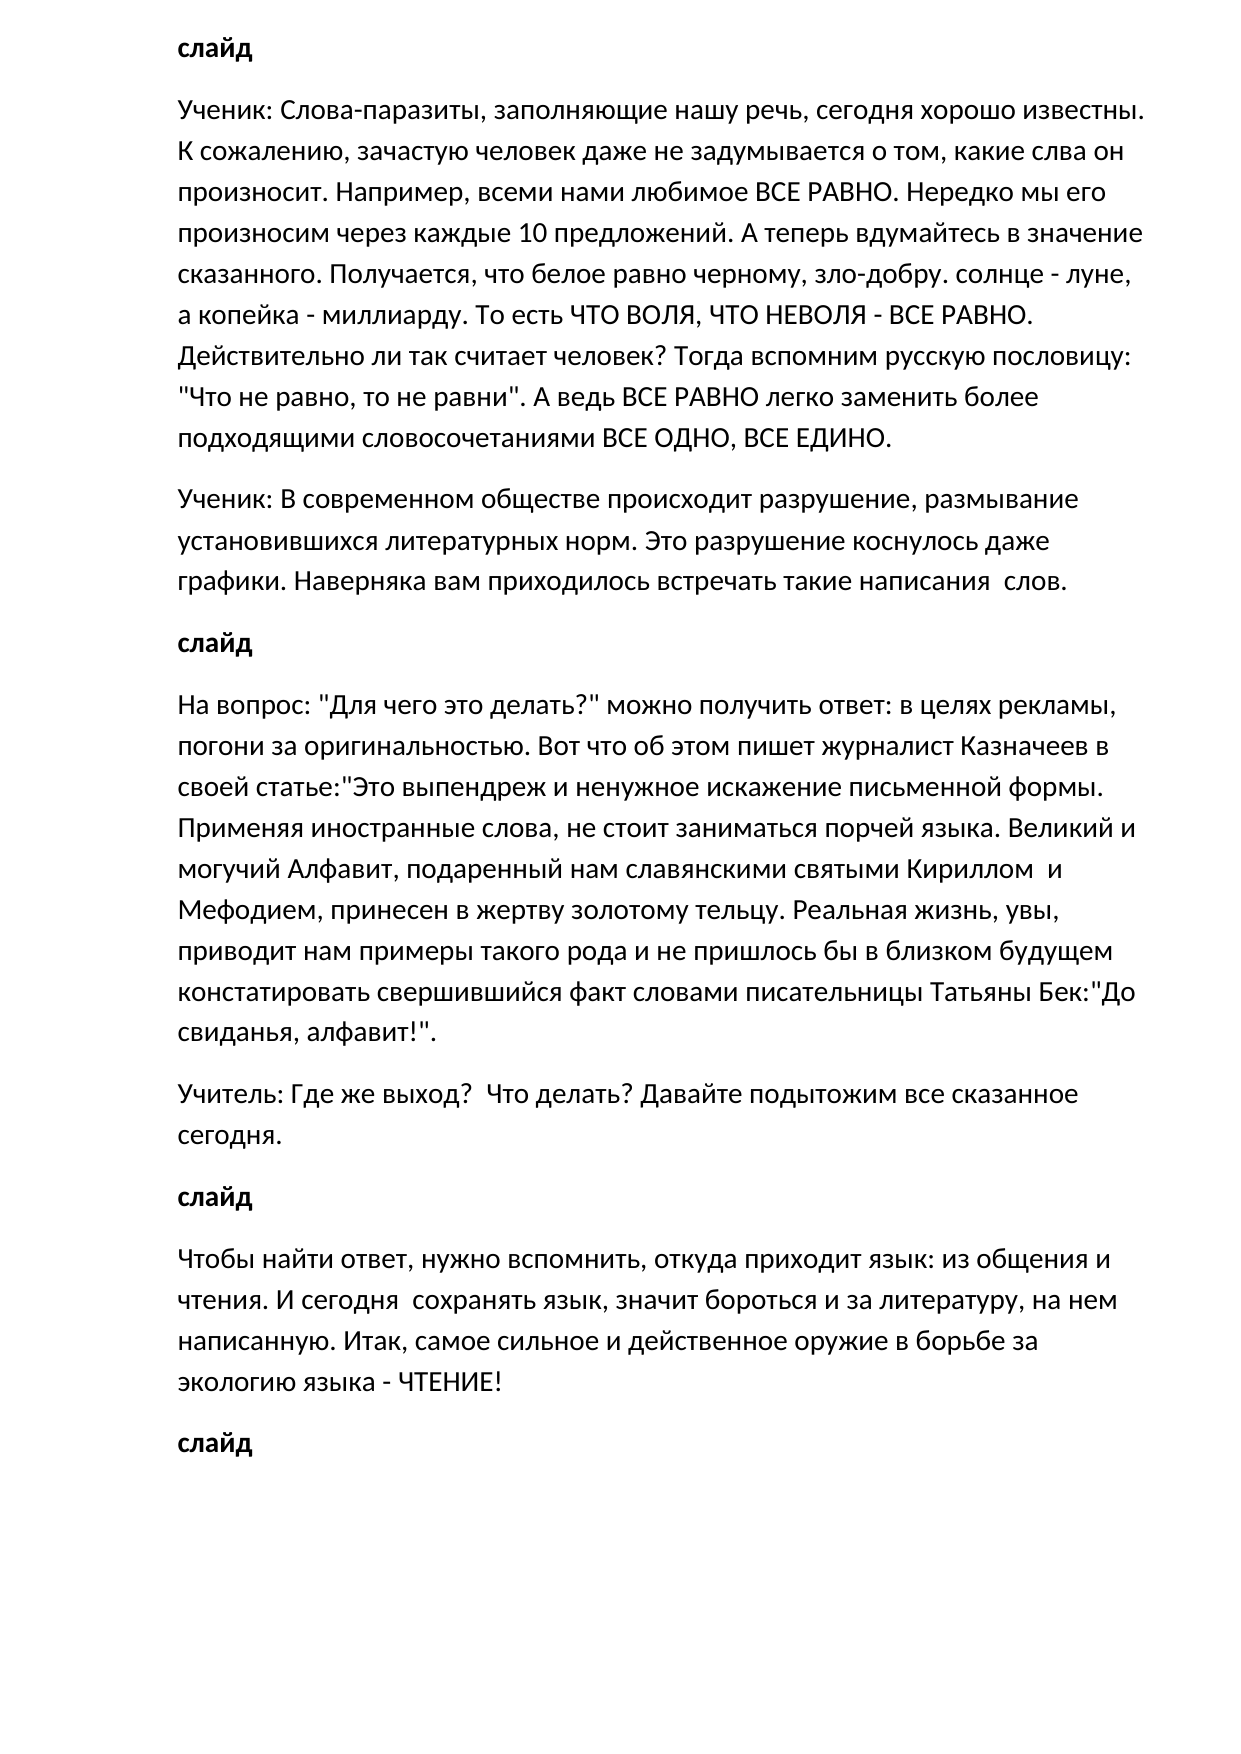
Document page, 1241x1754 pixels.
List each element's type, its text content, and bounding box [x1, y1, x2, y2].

text слайд [177, 1178, 1152, 1214]
text На вопрос: "Для чего это делать?" можно получить ответ: в целях рекламы, погони за оригинальностью. Вот что об этом пишет журналист Казначеев в своей статье:"Это выпендреж и ненужное искажение письменной формы. Применяя иностранные слова, не стоит заниматься порчей языка. Великий и могучий Алфавит, подаренный нам славянскими святыми Кириллом и Мефодием, принесен в жертву золотому тельцу. Реальная жизнь, увы, приводит нам примеры такого рода и не пришлось бы в близком будущем констатировать свершившийся факт словами писательницы Татьяны Бек:"До свиданья, алфавит!". [177, 686, 1152, 1049]
text слайд [177, 29, 1152, 65]
text Ученик: Слова-паразиты, заполняющие нашу речь, сегодня хорошо известны. К сожалению, зачастую человек даже не задумывается о том, какие слва он произносит. Например, всеми нами любимое ВСЕ РАВНО. Нередко мы его произносим через каждые 10 предложений. А теперь вдумайтесь в значение сказанного. Получается, что белое равно черному, зло-добру. солнце - луне, а копейка - миллиарду. То есть ЧТО ВОЛЯ, ЧТО НЕВОЛЯ - ВСЕ РАВНО. Действительно ли так считает человек? Тогда вспомним русскую пословицу: "Что не равно, то не равни". А ведь ВСЕ РАВНО легко заменить более подходящими словосочетаниями ВСЕ ОДНО, ВСЕ ЕДИНО. [177, 91, 1152, 454]
text Учитель: Где же выход? Что делать? Давайте подытожим все сказанное сегодня. [177, 1075, 1152, 1152]
text слайд [177, 624, 1152, 660]
text Ученик: В современном обществе происходит разрушение, размывание установившихся литературных норм. Это разрушение коснулось даже графики. Наверняка вам приходилось встречать такие написания слов. [177, 481, 1152, 598]
text слайд [177, 1424, 1152, 1460]
text Чтобы найти ответ, нужно вспомнить, откуда приходит язык: из общения и чтения. И сегодня сохранять язык, значит бороться и за литературу, на нем написанную. Итак, самое сильное и действенное оружие в борьбе за экологию языка - ЧТЕНИЕ! [177, 1240, 1152, 1398]
